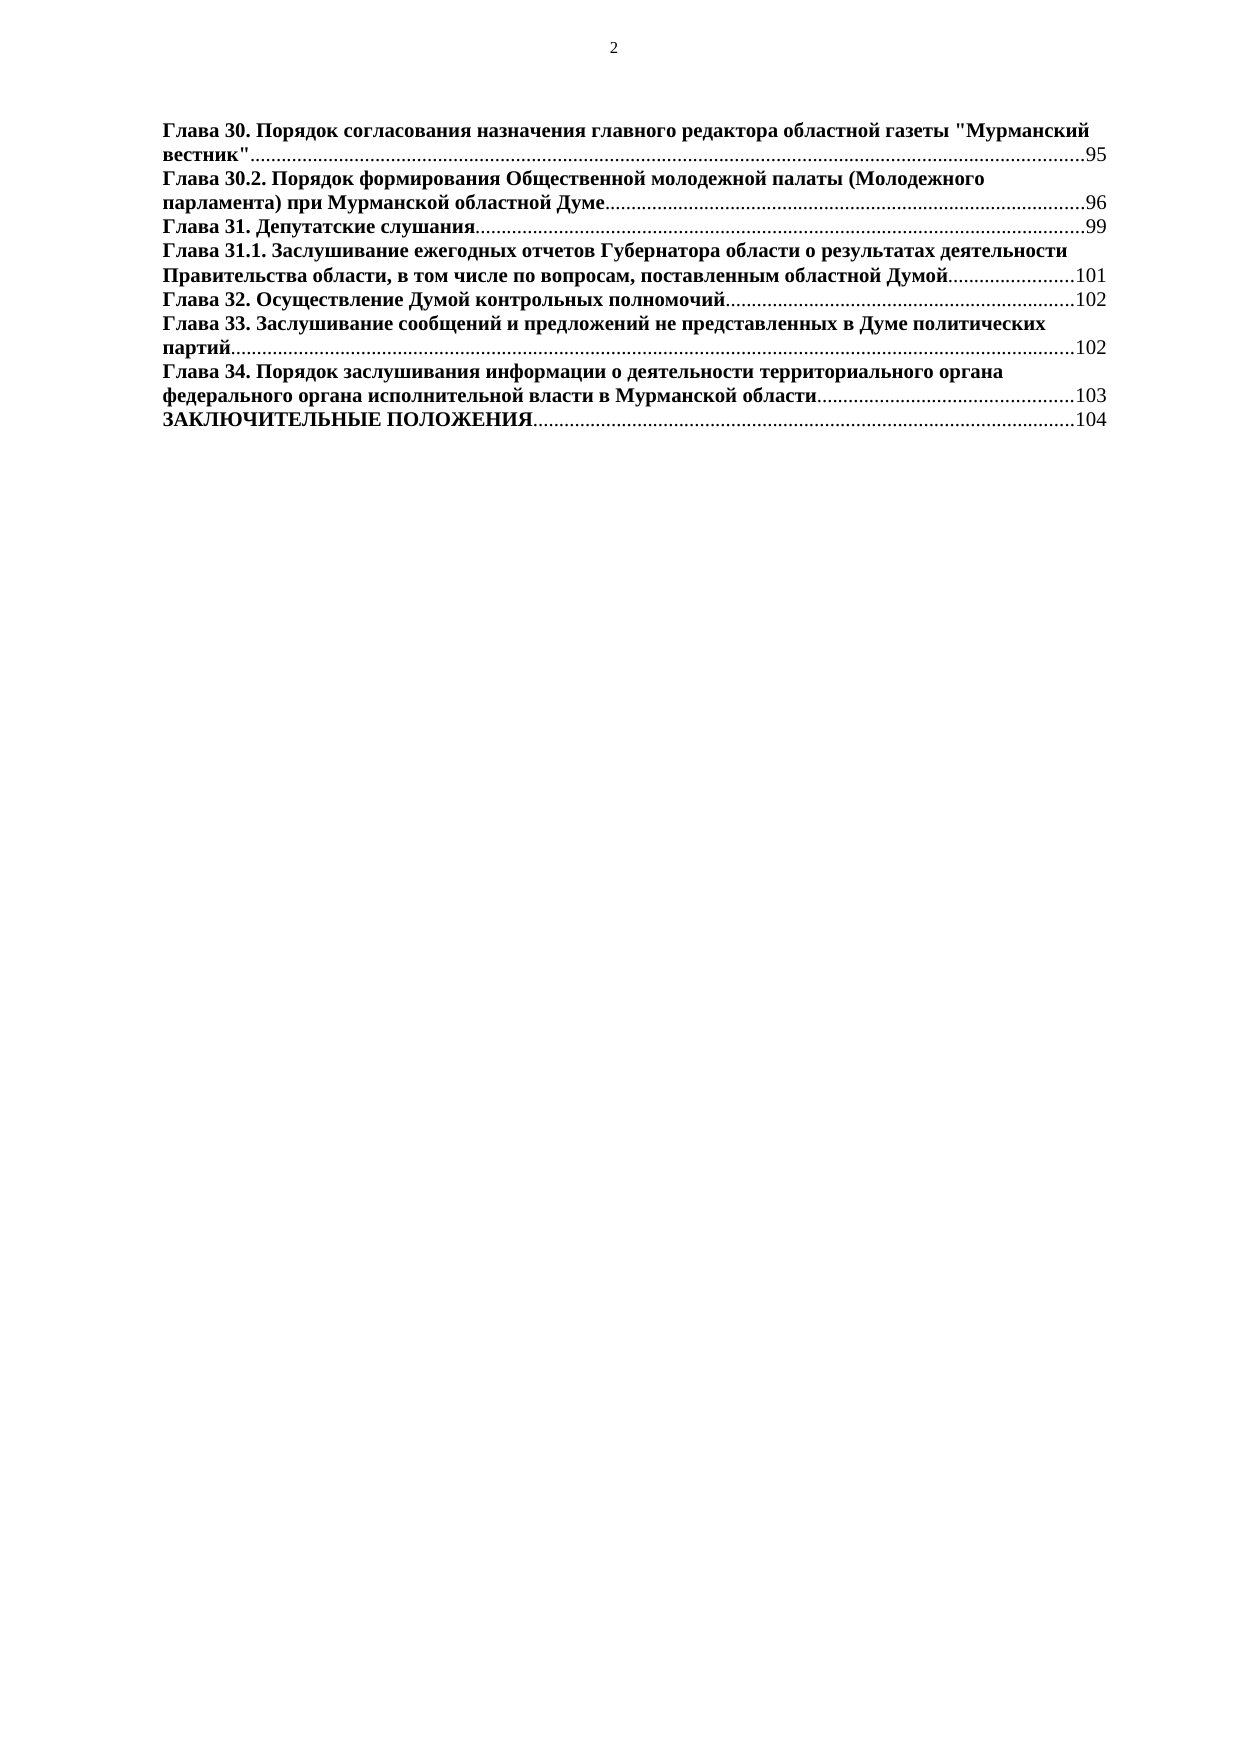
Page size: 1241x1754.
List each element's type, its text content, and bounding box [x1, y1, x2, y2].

text Глава 30. Порядок согласования назначения главного редактора областной газеты "Мурманский вестник" 95 [162, 118, 1107, 166]
text Глава 32. Осуществление Думой контрольных полномочий 102 [162, 287, 1107, 311]
text ЗАКЛЮЧИТЕЛЬНЫЕ ПОЛОЖЕНИЯ 104 [162, 407, 1107, 431]
text Глава 30.2. Порядок формирования Общественной молодежной палаты (Молодежного парламента) при Мурманской областной Думе 96 [162, 166, 1107, 214]
text Глава 31. Депутатские слушания 99 [162, 214, 1107, 238]
text Глава 31.1. Заслушивание ежегодных отчетов Губернатора области о результатах деятельности Правительства области, в том числе по вопросам, поставленным областной Думой 101 [162, 238, 1107, 287]
text Глава 33. Заслушивание сообщений и предложений не представленных в Думе политических партий 102 [162, 311, 1107, 359]
text Глава 34. Порядок заслушивания информации о деятельности территориального органа федерального органа исполнительной власти в Мурманской области 103 [162, 359, 1107, 407]
